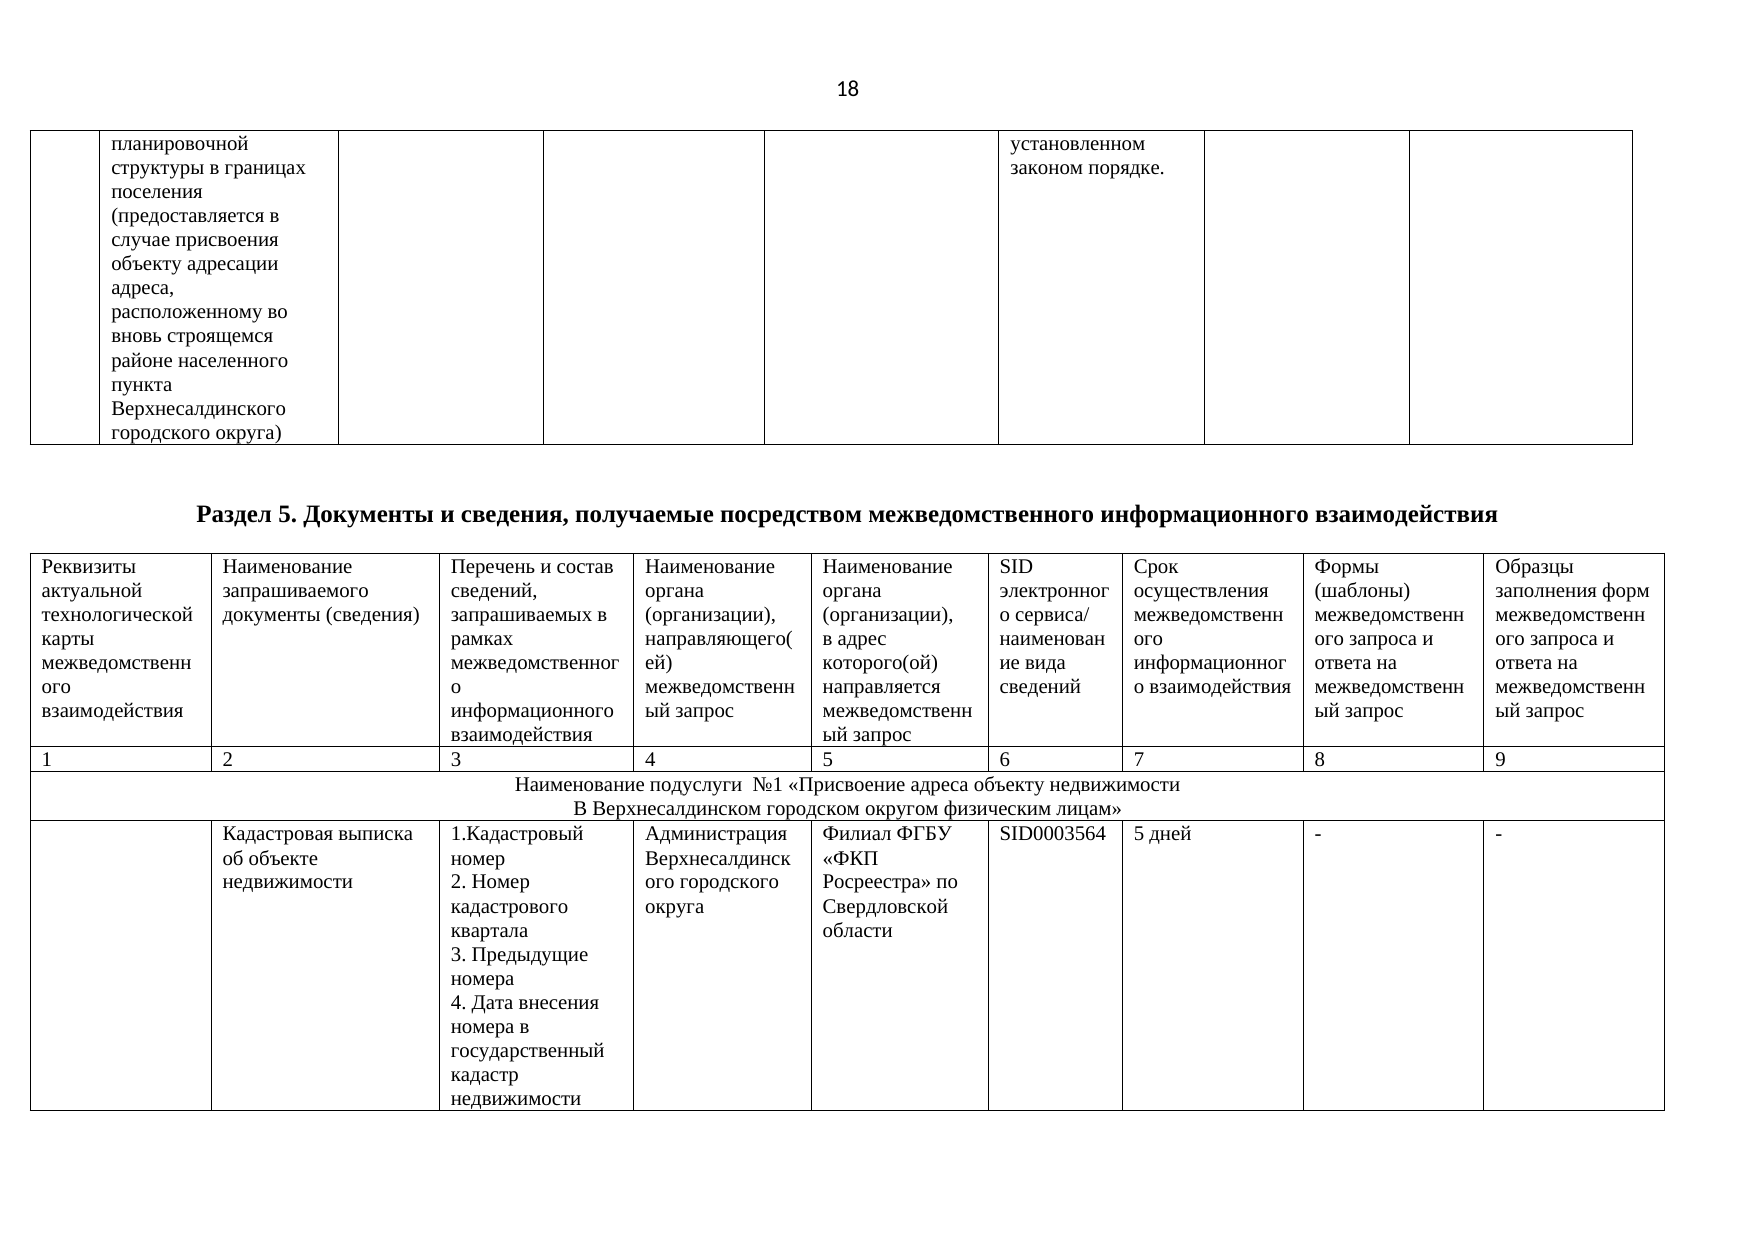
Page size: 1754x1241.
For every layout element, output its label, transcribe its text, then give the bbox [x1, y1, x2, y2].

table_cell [812, 821, 988, 1110]
table_cell 6 [989, 747, 1122, 771]
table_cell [339, 131, 543, 444]
table_cell [31, 821, 211, 1110]
table_cell 7 [1123, 747, 1303, 771]
table_cell 8 [1304, 747, 1483, 771]
table_header Срок осуществления межведомственного информационного взаимодействия [1123, 554, 1303, 746]
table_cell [100, 131, 338, 444]
table_cell 4 [634, 747, 811, 771]
table_cell - [1484, 821, 1664, 1110]
table_header Наименование запрашиваемого документы (сведения) [212, 554, 439, 746]
table_cell 5 [812, 747, 988, 771]
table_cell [440, 821, 633, 1110]
table_cell SID0003564 [989, 821, 1122, 1110]
table_header SID электронного сервиса/ наименование вида сведений [989, 554, 1122, 746]
table_header Формы (шаблоны) межведомственного запроса и ответа на межведомственный запрос [1304, 554, 1483, 746]
table_cell 5 дней [1123, 821, 1303, 1110]
text Раздел 5. Документы и сведения, получаемые посредством межведомственного информационного взаимодействия [29, 499, 1665, 527]
table_cell 9 [1484, 747, 1664, 771]
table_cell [765, 131, 998, 444]
table_cell 2 [212, 747, 439, 771]
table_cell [999, 131, 1204, 444]
table_cell 3 [440, 747, 633, 771]
table_cell - [1205, 131, 1409, 444]
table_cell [212, 821, 439, 1110]
table_header Образцы заполнения форм межведомственного запроса и ответа на межведомственный запрос [1484, 554, 1664, 746]
table_cell 1 [31, 747, 211, 771]
table_header Наименование органа (организации), направляющего(ей) межведомственный запрос [634, 554, 811, 746]
table_header Наименование органа (организации), в адрес которого(ой) направляется межведомственный запрос [812, 554, 988, 746]
table_header Реквизиты актуальной технологической карты межведомственного взаимодействия [31, 554, 211, 746]
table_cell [544, 131, 764, 444]
table_cell [31, 131, 99, 444]
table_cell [634, 821, 811, 1110]
table_cell - [1304, 821, 1483, 1110]
table_cell - [1410, 131, 1632, 444]
table_cell Наименование подуслуги №1 «Присвоение адреса объекту недвижимости В Верхнесалдинском городском округом физическим лицам» [31, 772, 1664, 820]
table_header Перечень и состав сведений, запрашиваемых в рамках межведомственного информационного взаимодействия [440, 554, 633, 746]
